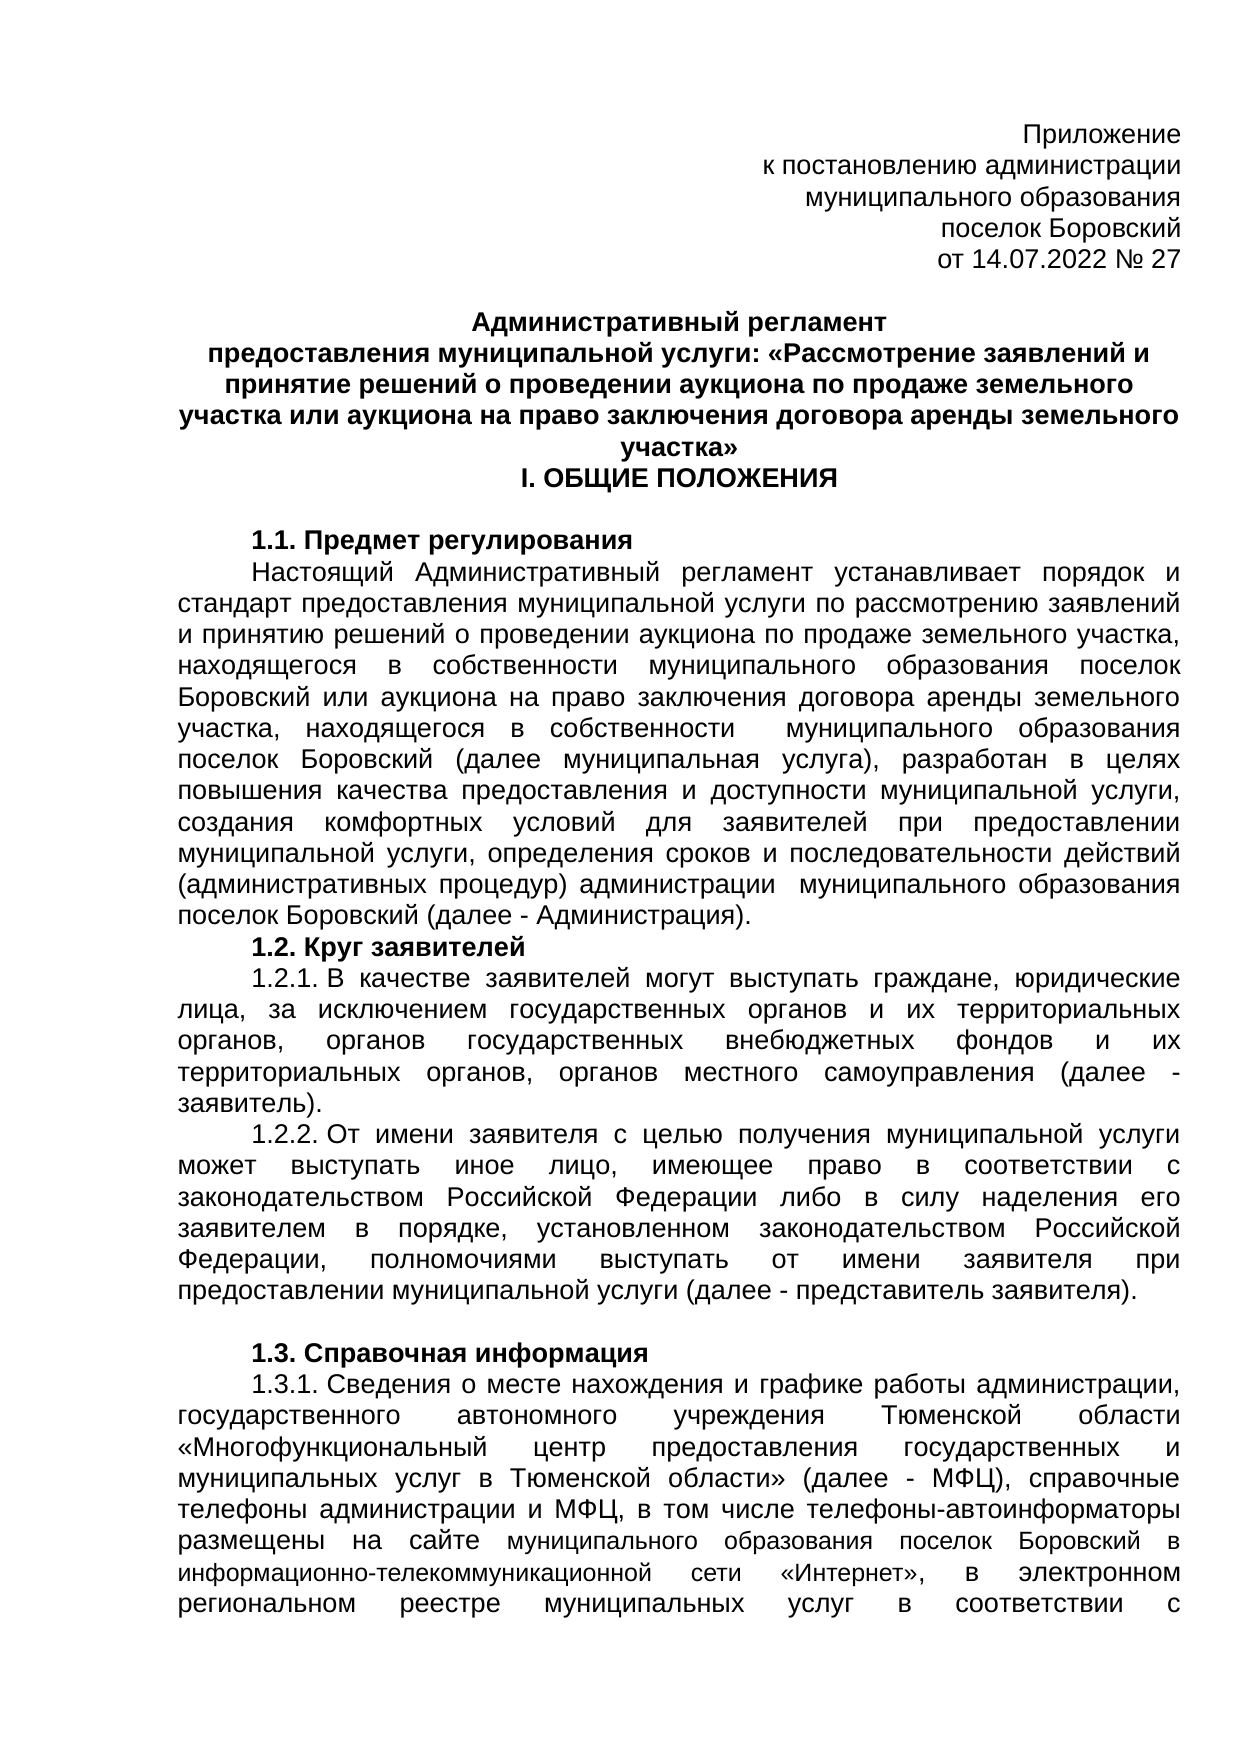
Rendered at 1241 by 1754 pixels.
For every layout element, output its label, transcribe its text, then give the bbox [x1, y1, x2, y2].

text 1.2.1. В качестве заявителей могут выступать граждане, юридические лица, за исключением государственных органов и их территориальных органов, органов государственных внебюджетных фондов и их территориальных органов, органов местного самоуправления (далее - заявитель). [177, 962, 1181, 1118]
text Приложение [177, 118, 1181, 149]
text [177, 1368, 1181, 1618]
text Настоящий Административный регламент устанавливает порядок и стандарт предоставления муниципальной услуги по рассмотрению заявлений и принятию решений о проведении аукциона по продаже земельного участка, находящегося в собственности муниципального образования поселок Боровский или аукциона на право заключения договора аренды земельного участка, находящегося в собственности муниципального образования поселок Боровский (далее муниципальная услуга), разработан в целях повышения качества предоставления и доступности муниципальной услуги, создания комфортных условий для заявителей при предоставлении муниципальной услуги, определения сроков и последовательности действий (административных процедур) администрации муниципального образования поселок Боровский (далее - Администрация). [177, 556, 1181, 931]
text Административный регламент [177, 306, 1181, 337]
text от 14.07.2022 № 27 [177, 243, 1181, 274]
text 1.2.2. От имени заявителя с целью получения муниципальной услуги может выступать иное лицо, имеющее право в соответствии с законодательством Российской Федерации либо в силу наделения его заявителем в порядке, установленном законодательством Российской Федерации, полномочиями выступать от имени заявителя при предоставлении муниципальной услуги (далее - представитель заявителя). [177, 1118, 1181, 1306]
text поселок Боровский [177, 212, 1181, 243]
text I. ОБЩИЕ ПОЛОЖЕНИЯ [177, 462, 1181, 493]
text 1.1. Предмет регулирования [177, 524, 1181, 556]
text к постановлению администрации [177, 149, 1181, 181]
text предоставления муниципальной услуги: «Рассмотрение заявлений и принятие решений о проведении аукциона по продаже земельного участка или аукциона на право заключения договора аренды земельного участка» [177, 337, 1181, 462]
text 1.3. Справочная информация [177, 1337, 1181, 1368]
text муниципального образования [177, 181, 1181, 212]
text 1.2. Круг заявителей [177, 931, 1181, 962]
